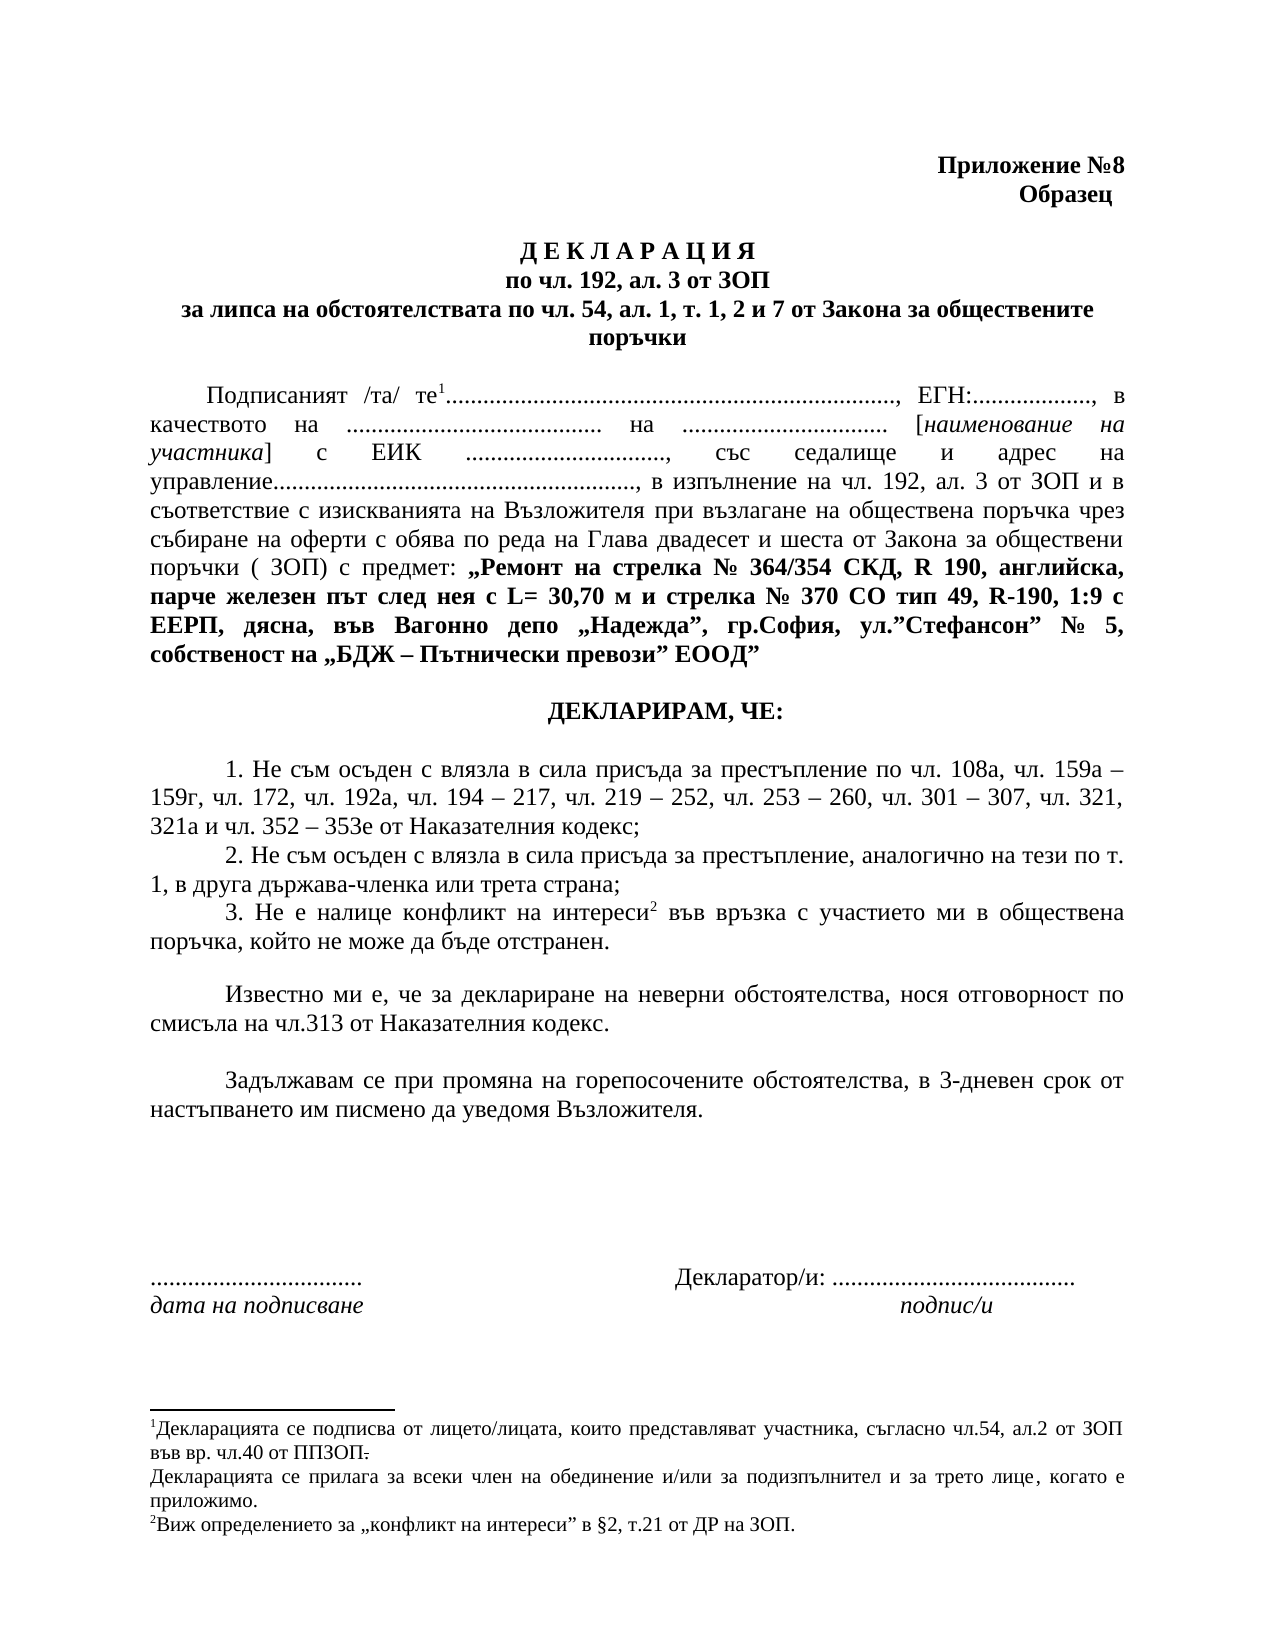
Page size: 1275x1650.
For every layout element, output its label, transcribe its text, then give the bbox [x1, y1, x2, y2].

text 1. Не съм осъден с влязла в сила присъда за престъпление по чл. 108а, чл. 159а – 159г, чл. 172, чл. 192а, чл. 194 – 217, чл. 219 – 252, чл. 253 – 260, чл. 301 – 307, чл. 321, 321а и чл. 352 – 353е от Наказателния кодекс; [150, 754, 1125, 840]
text ДЕКЛАРИРАМ, ЧЕ: [150, 696, 1125, 725]
text за липса на обстоятелствата по чл. 54, ал. 1, т. 1, 2 и 7 от Закона за обществените поръчки [150, 294, 1125, 351]
text Д Е К Л А Р А Ц И Я [150, 236, 1125, 265]
text по чл. 192, ал. 3 от ЗОП [150, 265, 1125, 294]
text .................................. Декларатор/и: ....................................... [150, 1262, 1125, 1291]
text Приложение №8 [150, 150, 1124, 179]
text Образец [150, 179, 1124, 207]
text 3. Не е налице конфликт на интереси2 във връзка с участието ми в обществена поръчка, който не може да бъде отстранен. [150, 897, 1125, 955]
text Подписаният /та/ те........................................................................, ЕГН:..................., в качеството на ......................................... на ................................. [наименование на участника] с ЕИК ................................, със седалище и адрес на управление.........................................................., в изпълнение на чл. 192, ал. 3 от ЗОП и в съответствие с изискванията на Възложителя при възлагане на обществена поръчка чрез събиране на оферти с обява по реда на Глава двадесет и шеста от Закона за обществени поръчки ( ЗОП) с предмет: „Ремонт на стрелка № 364/354 СКД, R 190, английска, парче железен път след нея с L= 30,70 м и стрелка № 370 СО тип 49, R-190, 1:9 с ЕЕРП, дясна, във Вагонно депо „Надежда”, гр.София, ул.”Стефансон” № 5, собственост на „БДЖ – Пътнически превози” ЕООД” [150, 380, 1125, 667]
text Известно ми е, че за деклариране на неверни обстоятелства, нося отговорност по смисъла на чл.313 от Наказателния кодекс. [150, 979, 1125, 1037]
text 2. Не съм осъден с влязла в сила присъда за престъпление, аналогично на тези по т. 1, в друга държава-членка или трета страна; [150, 840, 1125, 897]
text дата на подписване подпис/и [150, 1291, 1125, 1319]
text Задължавам се при промяна на горепосочените обстоятелства, в 3-дневен срок от настъпването им писмено да уведомя Възложителя. [150, 1065, 1125, 1123]
